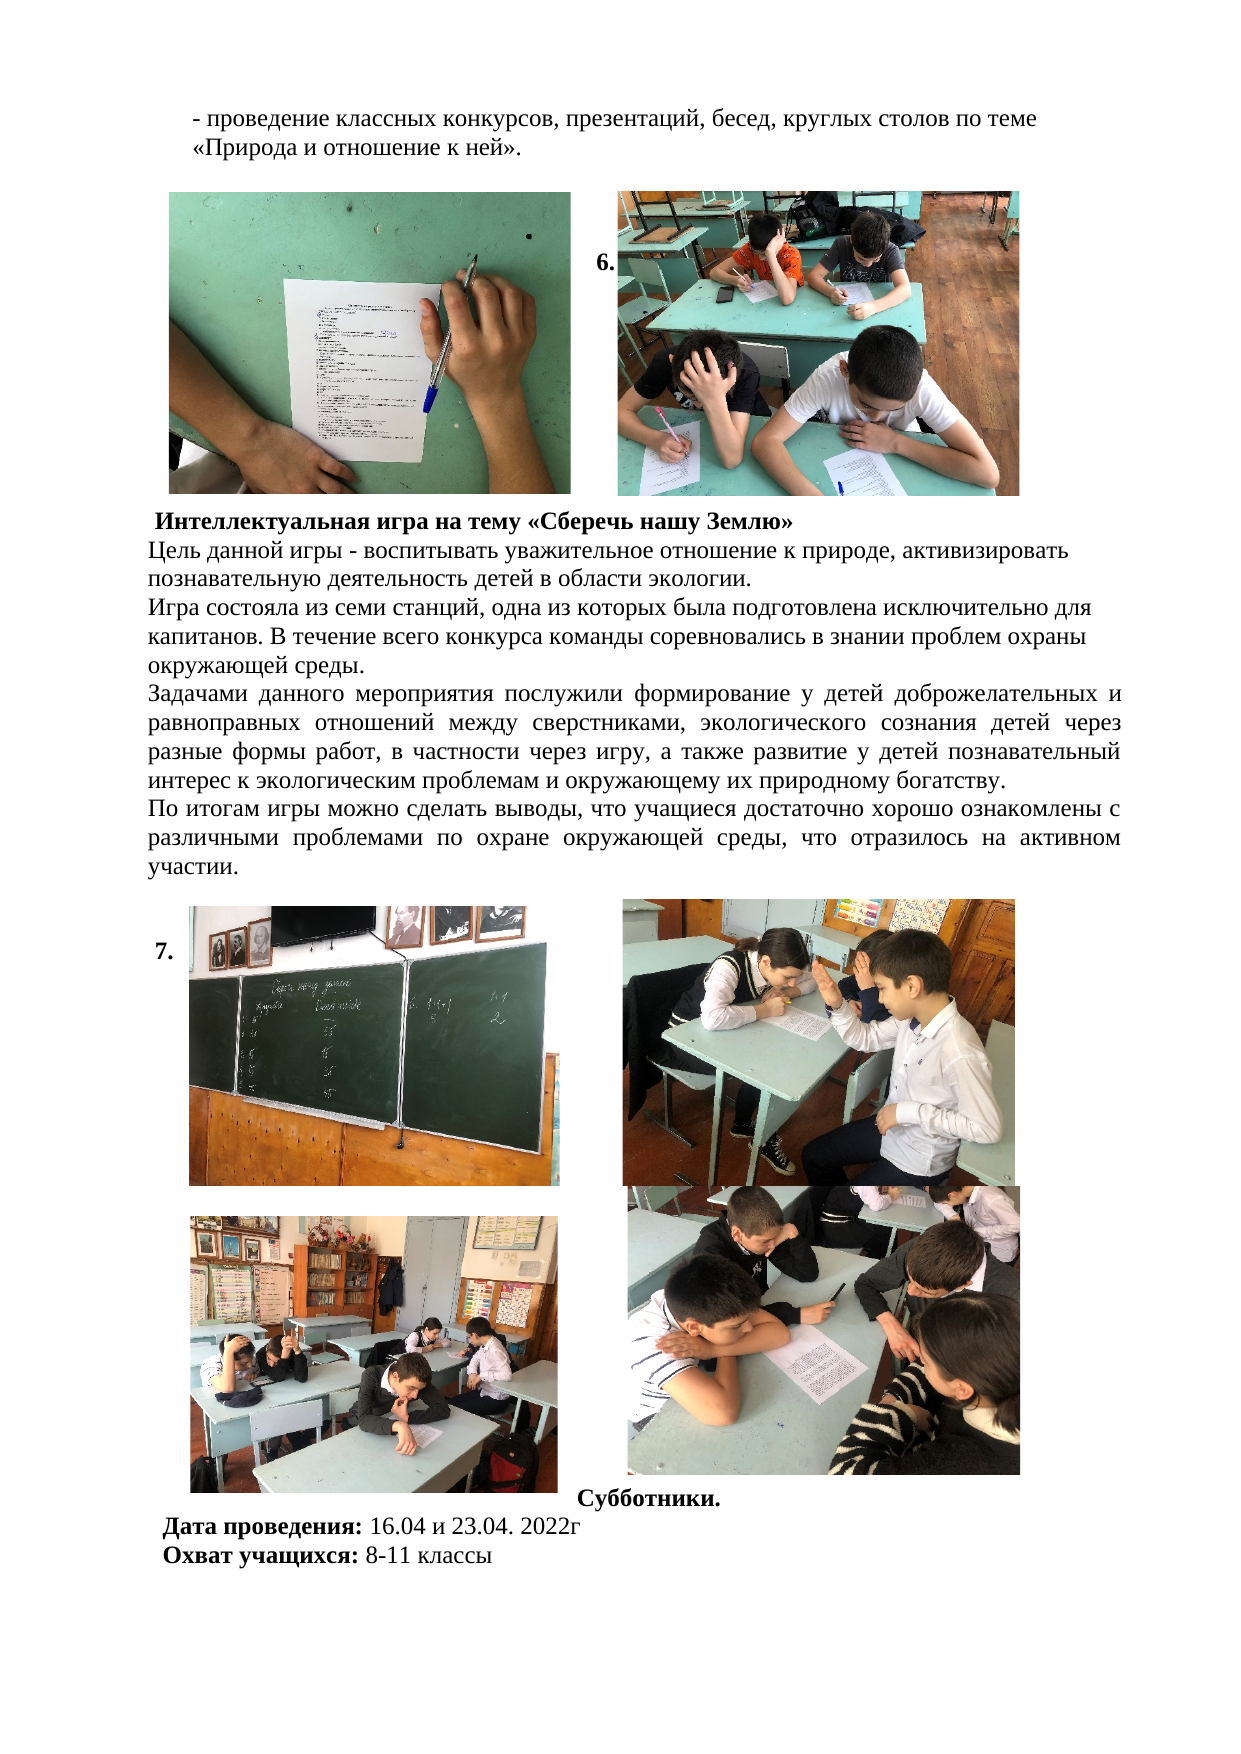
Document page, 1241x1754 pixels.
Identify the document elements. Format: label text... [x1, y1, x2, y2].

text Дата проведения: 16.04 и 23.04. 2022г [148, 1511, 1122, 1540]
picture [626, 1186, 1020, 1474]
text Охват учащихся: 8-11 классы [148, 1540, 1122, 1569]
text Игра состояла из семи станций, одна из которых была подготовлена исключительно для капитанов. В течение всего конкурса команды соревновались в знании проблем охраны окружающей среды. [148, 592, 1122, 678]
picture [188, 1216, 558, 1491]
picture [187, 906, 560, 1184]
text По итогам игры можно сделать выводы, что учащиеся достаточно хорошо ознакомлены с различными проблемами по охране окружающей среды, что отразилось на активном участии. [148, 793, 1122, 880]
text Цель данной игры - воспитывать уважительное отношение к природе, активизировать познавательную деятельность детей в области экологии. [148, 535, 1122, 592]
picture [616, 191, 1020, 495]
text Задачами данного мероприятия послужили формирование у детей доброжелательных и равноправных отношений между сверстниками, экологического сознания детей через разные формы работ, в частности через игру, а также развитие у детей познавательный интерес к экологическим проблемам и окружающему их природному богатству. [148, 678, 1122, 793]
text - проведение классных конкурсов, презентаций, бесед, круглых столов по теме «Природа и отношение к ней». [192, 103, 1122, 161]
picture [167, 192, 571, 493]
picture [621, 899, 1015, 1185]
